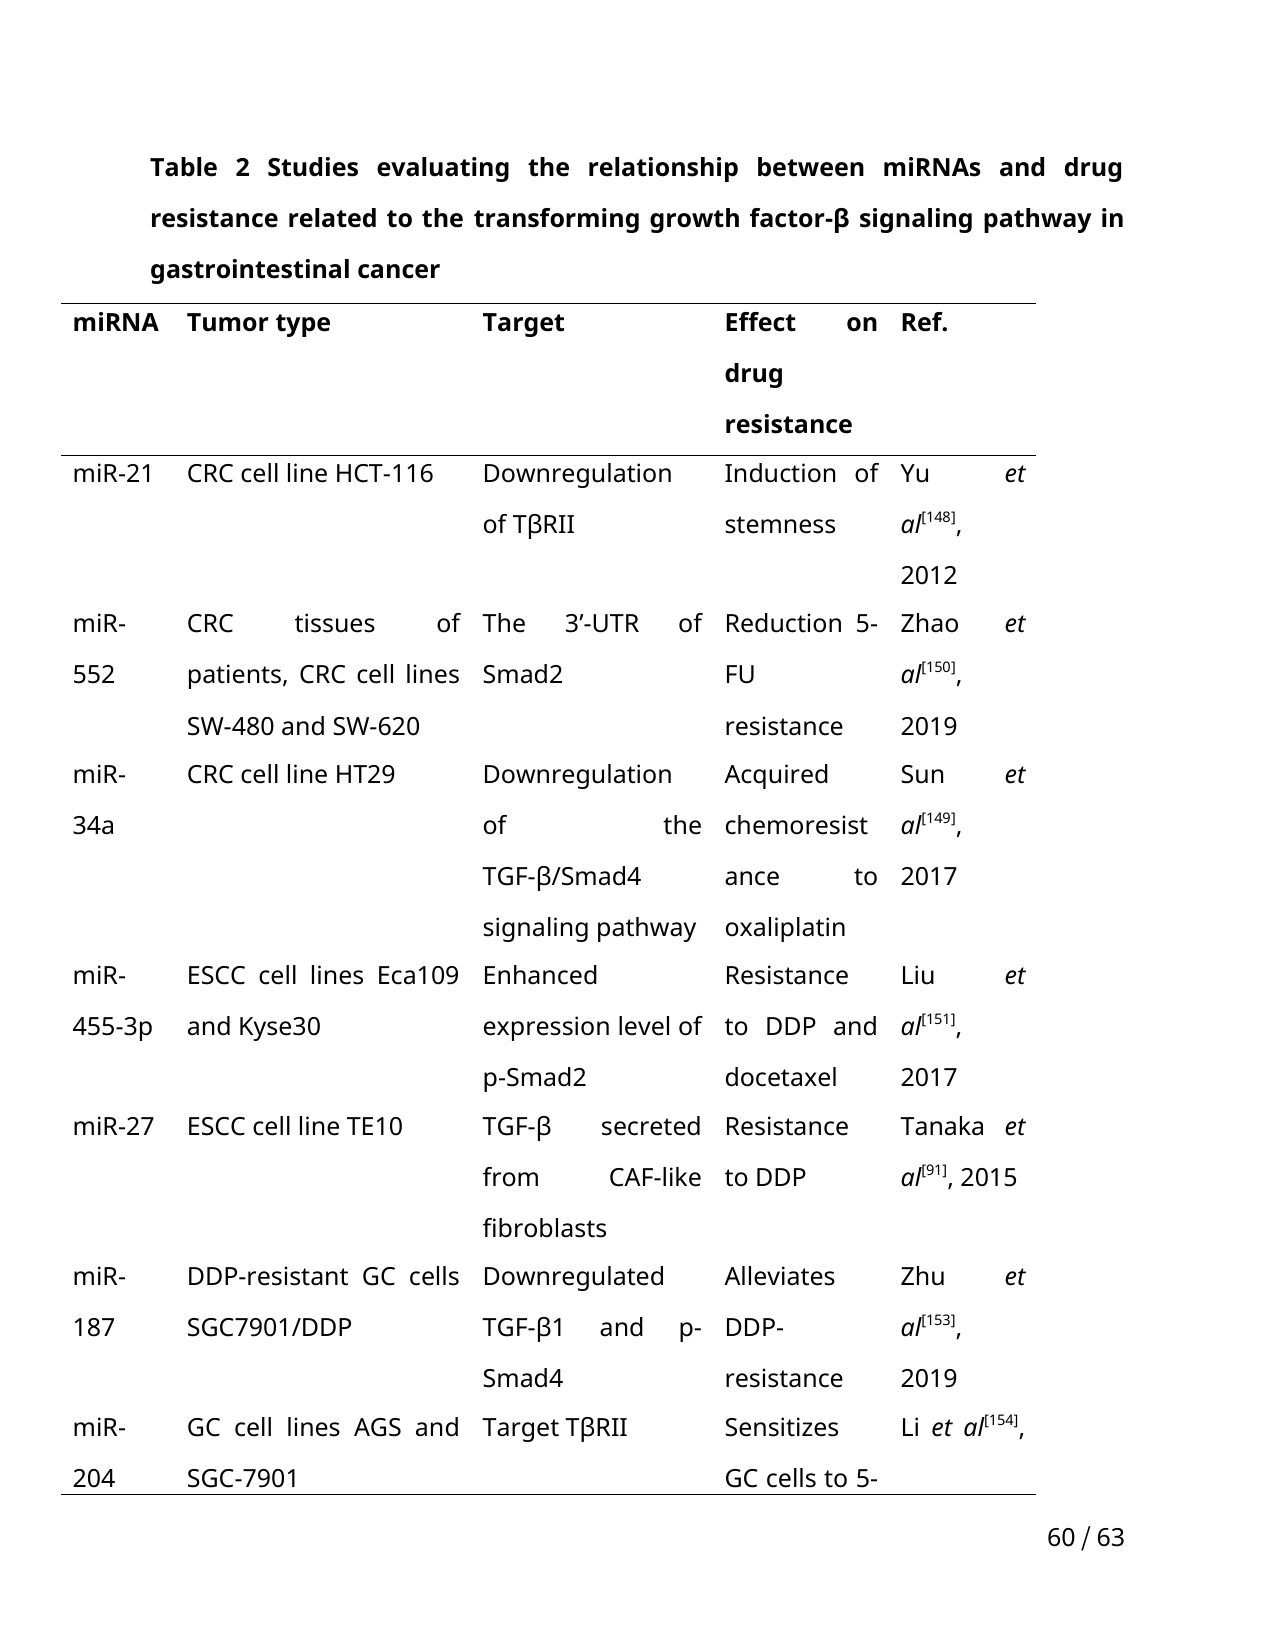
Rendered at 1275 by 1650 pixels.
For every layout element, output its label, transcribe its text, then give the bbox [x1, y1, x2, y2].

table_header Effect on drug resistance [713, 304, 889, 454]
table_cell Sun et al[149], 2017 [889, 756, 1036, 958]
table_header miRNA [61, 304, 175, 454]
table_cell miR-21 [61, 456, 175, 606]
table_header Target [471, 304, 713, 454]
table_cell CRC cell line HT29 [175, 756, 471, 958]
table_cell CRC tissues of patients, CRC cell lines SW-480 and SW-620 [175, 606, 471, 756]
table_cell Downregulation of TβRII [471, 456, 713, 606]
table_header Ref. [889, 304, 1036, 454]
table_cell miR-455-3p [61, 958, 175, 1108]
table_cell Enhanced expression level of p-Smad2 [471, 958, 713, 1108]
table_cell CRC cell line HCT-116 [175, 456, 471, 606]
table_cell Alleviates DDP-resistance [713, 1259, 889, 1409]
table_cell Induction of stemness [713, 456, 889, 606]
table_cell Resistance to DDP [713, 1108, 889, 1259]
table_cell miR-552 [61, 606, 175, 756]
table_cell Reduction 5-FU resistance [713, 606, 889, 756]
table_cell ESCC cell lines Eca109 and Kyse30 [175, 958, 471, 1108]
table_cell DDP-resistant GC cells SGC7901/DDP [175, 1259, 471, 1409]
table_cell Liu et al[151], 2017 [889, 958, 1036, 1108]
text Table 2 Studies evaluating the relationship between miRNAs and drug resistance related to the transforming growth factor-β signaling pathway in gastrointestinal cancer [150, 150, 1125, 286]
table_cell miR-187 [61, 1259, 175, 1409]
table_cell Acquired chemoresistance to oxaliplatin [713, 756, 889, 958]
table_cell Downregulated TGF-β1 and p-Smad4 [471, 1259, 713, 1409]
table_cell Zhu et al[153], 2019 [889, 1259, 1036, 1409]
table_cell Yu et al[148], 2012 [889, 456, 1036, 606]
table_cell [713, 1409, 889, 1494]
table_cell miR-204 [61, 1409, 175, 1494]
table_cell Downregulation of the TGF-β/Smad4 signaling pathway [471, 756, 713, 958]
table_cell The 3’-UTR of Smad2 [471, 606, 713, 756]
table_cell Target TβRII [471, 1409, 713, 1494]
table_cell TGF-β secreted from CAF-like fibroblasts [471, 1108, 713, 1259]
table_cell miR-34a [61, 756, 175, 958]
table_cell miR-27 [61, 1108, 175, 1259]
table_cell Li et al[154], 2018 [889, 1409, 1036, 1494]
table_cell Tanaka et al[91], 2015 [889, 1108, 1036, 1259]
table_header Tumor type [175, 304, 471, 454]
table_cell Resistance to DDP and docetaxel [713, 958, 889, 1108]
table_cell ESCC cell line TE10 [175, 1108, 471, 1259]
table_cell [175, 1409, 471, 1494]
table_cell Zhao et al[150], 2019 [889, 606, 1036, 756]
